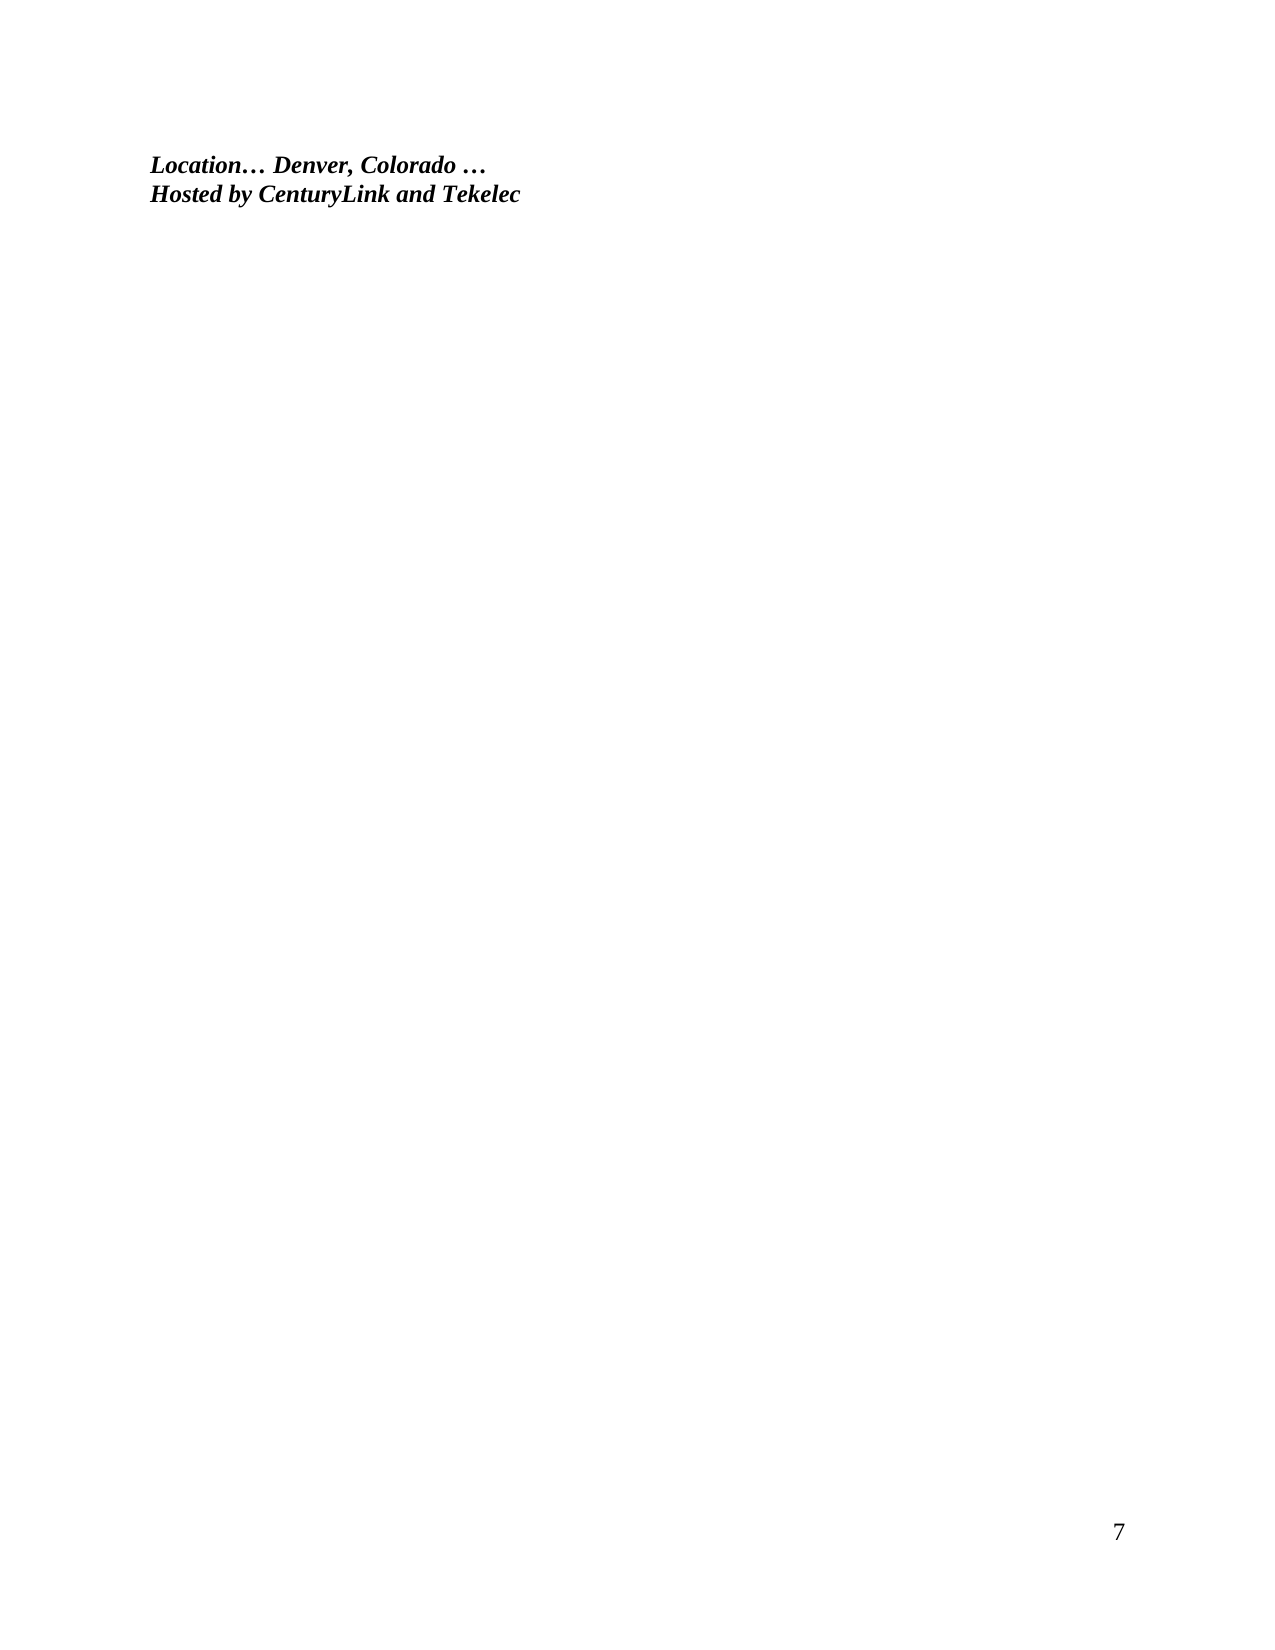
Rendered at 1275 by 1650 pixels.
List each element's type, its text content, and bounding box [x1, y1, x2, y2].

text Hosted by CenturyLink and Tekelec [150, 179, 1125, 207]
text Location… Denver, Colorado … [150, 150, 1125, 179]
